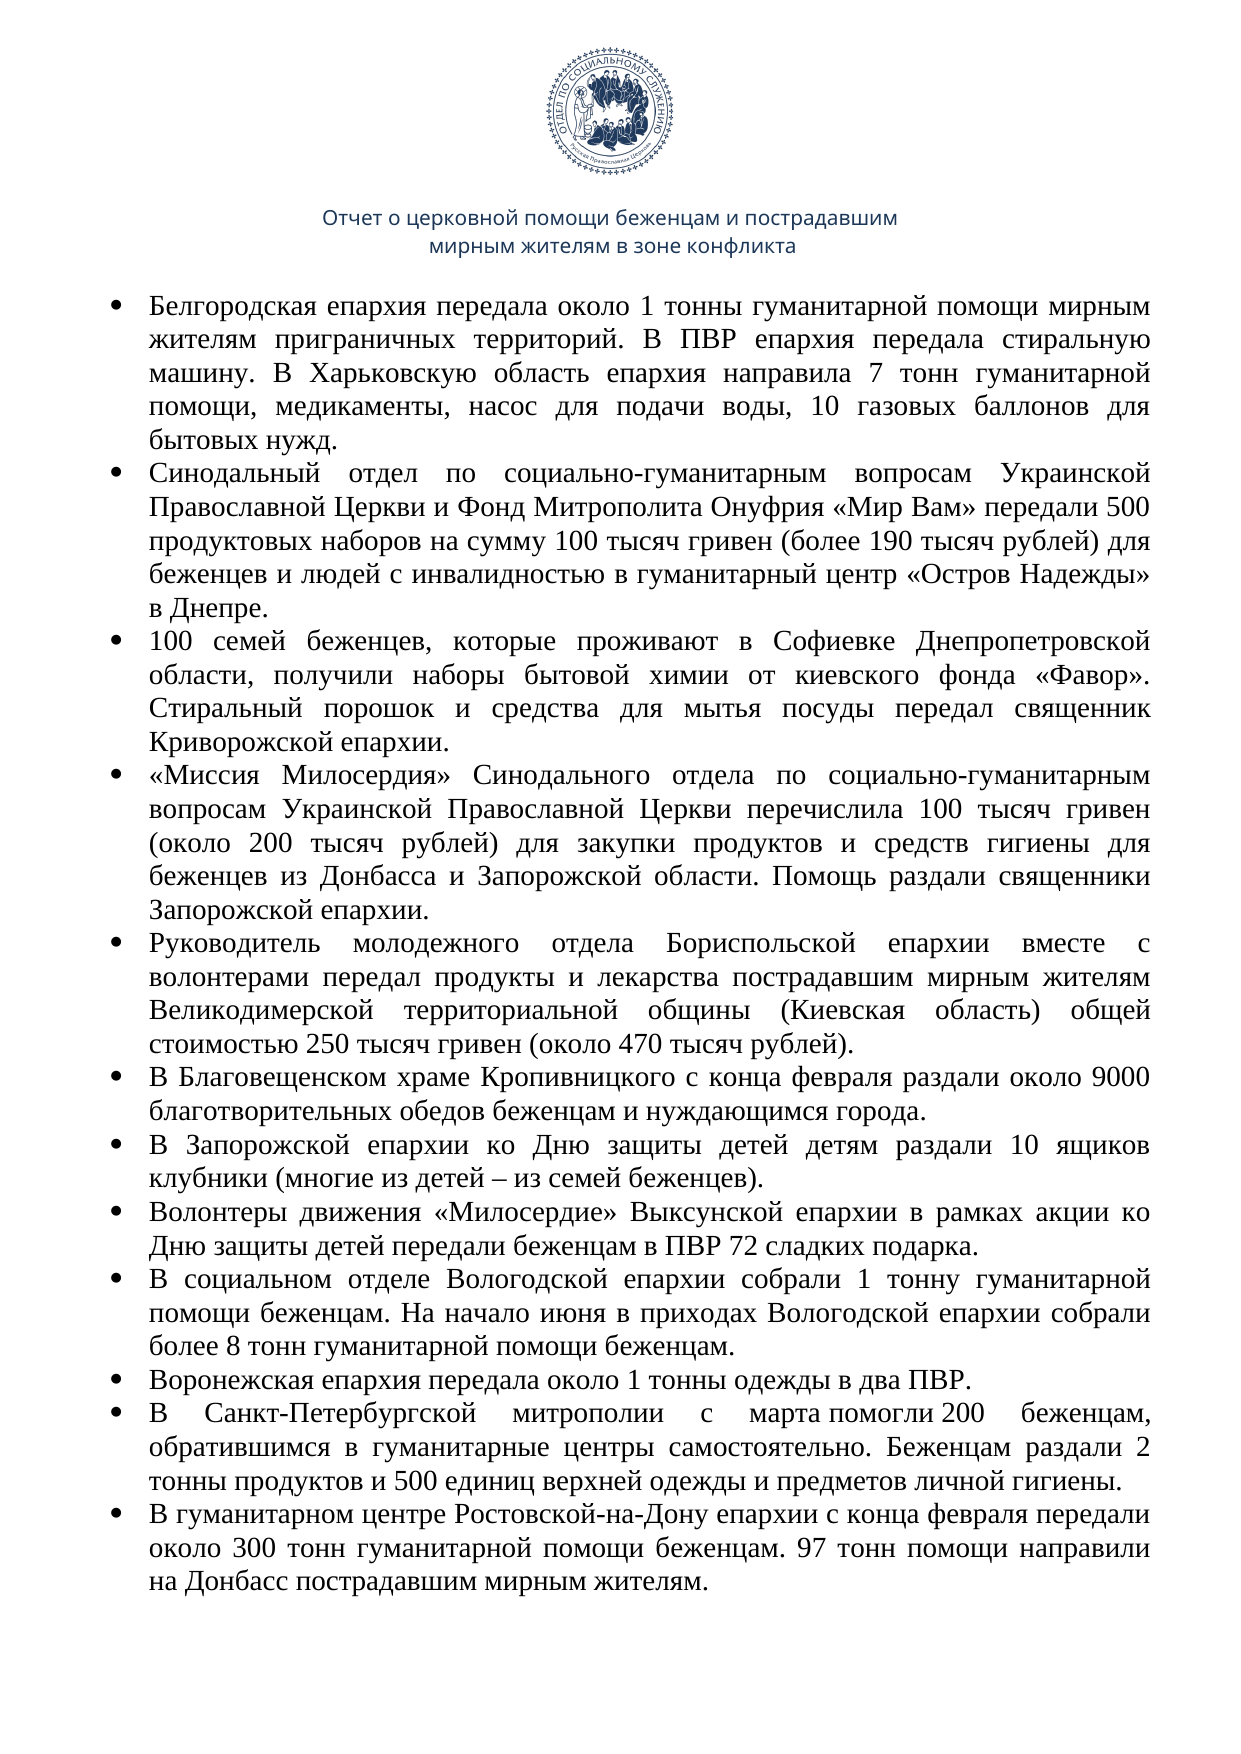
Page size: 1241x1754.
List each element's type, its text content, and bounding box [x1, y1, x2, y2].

picture [546, 47, 674, 175]
list Воронежская епархия передала около 1 тонны одежды в два ПВР. [111, 1362, 1152, 1396]
list В Санкт-Петербургской митрополии с марта помогли 200 беженцам, обратившимся в гуманитарные центры самостоятельно. Беженцам раздали 2 тонны продуктов и 500 единиц верхней одежды и предметов личной гигиены. [111, 1396, 1152, 1496]
list Синодальный отдел по социально-гуманитарным вопросам Украинской Православной Церкви и Фонд Митрополита Онуфрия «Мир Вам» передали 500 продуктовых наборов на сумму 100 тысяч гривен (более 190 тысяч рублей) для беженцев и людей с инвалидностью в гуманитарный центр «Остров Надежды» в Днепре. [111, 455, 1152, 623]
list В гуманитарном центре Ростовской-на-Дону епархии с конца февраля передали около 300 тонн гуманитарной помощи беженцам. 97 тонн помощи направили на Донбасс пострадавшим мирным жителям. [111, 1496, 1152, 1597]
list В социальном отделе Вологодской епархии собрали 1 тонну гуманитарной помощи беженцам. На начало июня в приходах Вологодской епархии собрали более 8 тонн гуманитарной помощи беженцам. [111, 1261, 1152, 1362]
list В Благовещенском храме Кропивницкого с конца февраля раздали около 9000 благотворительных обедов беженцам и нуждающимся города. [111, 1059, 1152, 1127]
list 100 семей беженцев, которые проживают в Софиевке Днепропетровской области, получили наборы бытовой химии от киевского фонда «Фавор». Стиральный порошок и средства для мытья посуды передал священник Криворожской епархии. [111, 623, 1152, 757]
list «Миссия Милосердия» Синодального отдела по социально-гуманитарным вопросам Украинской Православной Церкви перечислила 100 тысяч гривен (около 200 тысяч рублей) для закупки продуктов и средств гигиены для беженцев из Донбасса и Запорожской области. Помощь раздали священники Запорожской епархии. [111, 757, 1152, 925]
list Белгородская епархия передала около 1 тонны гуманитарной помощи мирным жителям приграничных территорий. В ПВР епархия передала стиральную машину. В Харьковскую область епархия направила 7 тонн гуманитарной помощи, медикаменты, насос для подачи воды, 10 газовых баллонов для бытовых нужд. [111, 288, 1152, 455]
list Волонтеры движения «Милосердие» Выксунской епархии в рамках акции ко Дню защиты детей передали беженцам в ПВР 72 сладких подарка. [111, 1194, 1152, 1261]
list В Запорожской епархии ко Дню защиты детей детям раздали 10 ящиков клубники (многие из детей – из семей беженцев). [111, 1127, 1152, 1194]
list Руководитель молодежного отдела Бориспольской епархии вместе с волонтерами передал продукты и лекарства пострадавшим мирным жителям Великодимерской территориальной общины (Киевская область) общей стоимостью 250 тысяч гривен (около 470 тысяч рублей). [111, 925, 1152, 1059]
